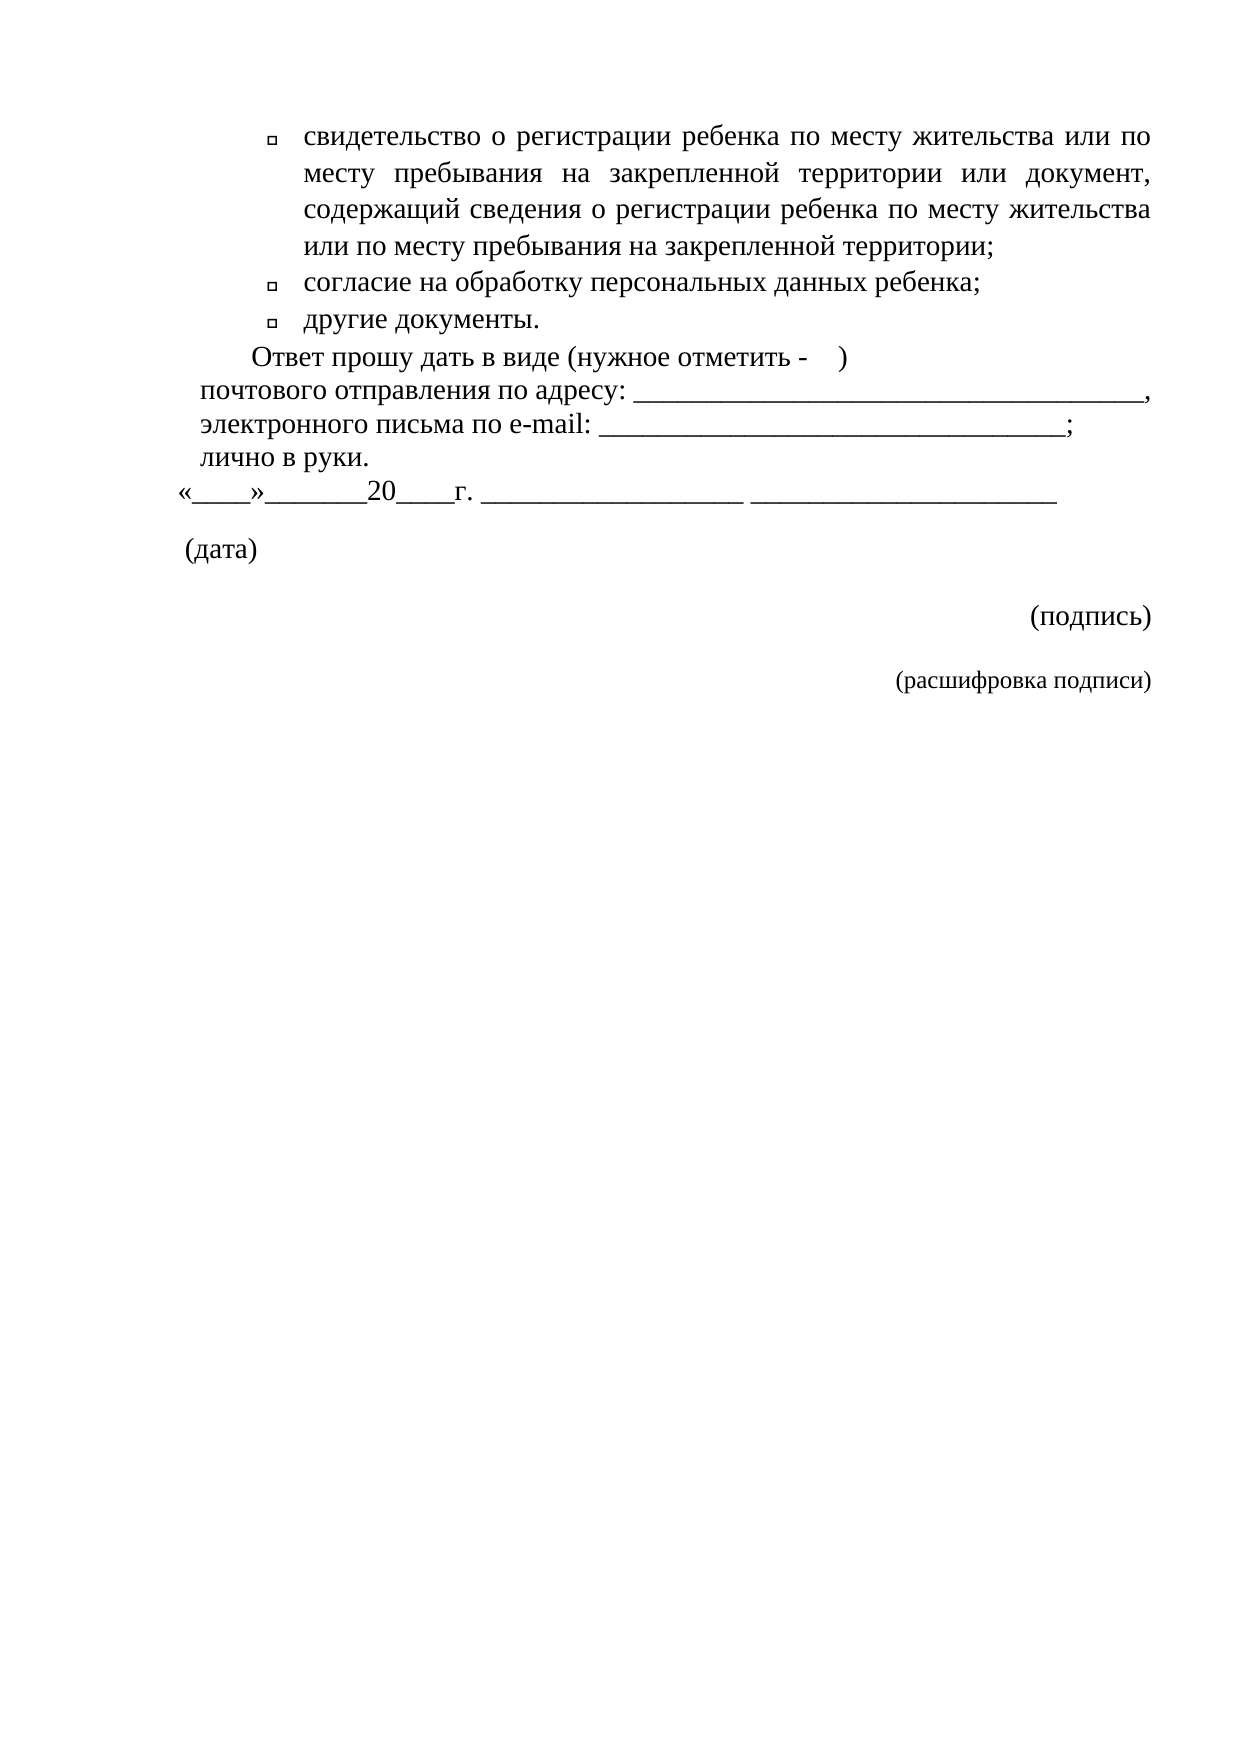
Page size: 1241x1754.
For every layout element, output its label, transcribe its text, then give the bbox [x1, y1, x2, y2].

text лично в руки. [177, 439, 1152, 473]
text Ответ прошу дать в виде (нужное отметить - ) [177, 339, 1152, 372]
text (расшифровка подписи) [177, 665, 1152, 694]
list согласие на обработку персональных данных ребенка; [266, 264, 1152, 299]
list другие документы. [266, 301, 1152, 336]
text электронного письма по e-mail: ________________________________; [177, 406, 1152, 439]
text (дата) [177, 531, 1152, 564]
text (подпись) [177, 598, 1152, 631]
text «____»_______20____г. __________________ _____________________ [177, 473, 1152, 507]
text почтового отправления по адресу: ___________________________________, [177, 372, 1152, 406]
list свидетельство о регистрации ребенка по месту жительства или по месту пребывания на закрепленной территории или документ, содержащий сведения о регистрации ребенка по месту жительства или по месту пребывания на закрепленной территории; [266, 118, 1152, 261]
